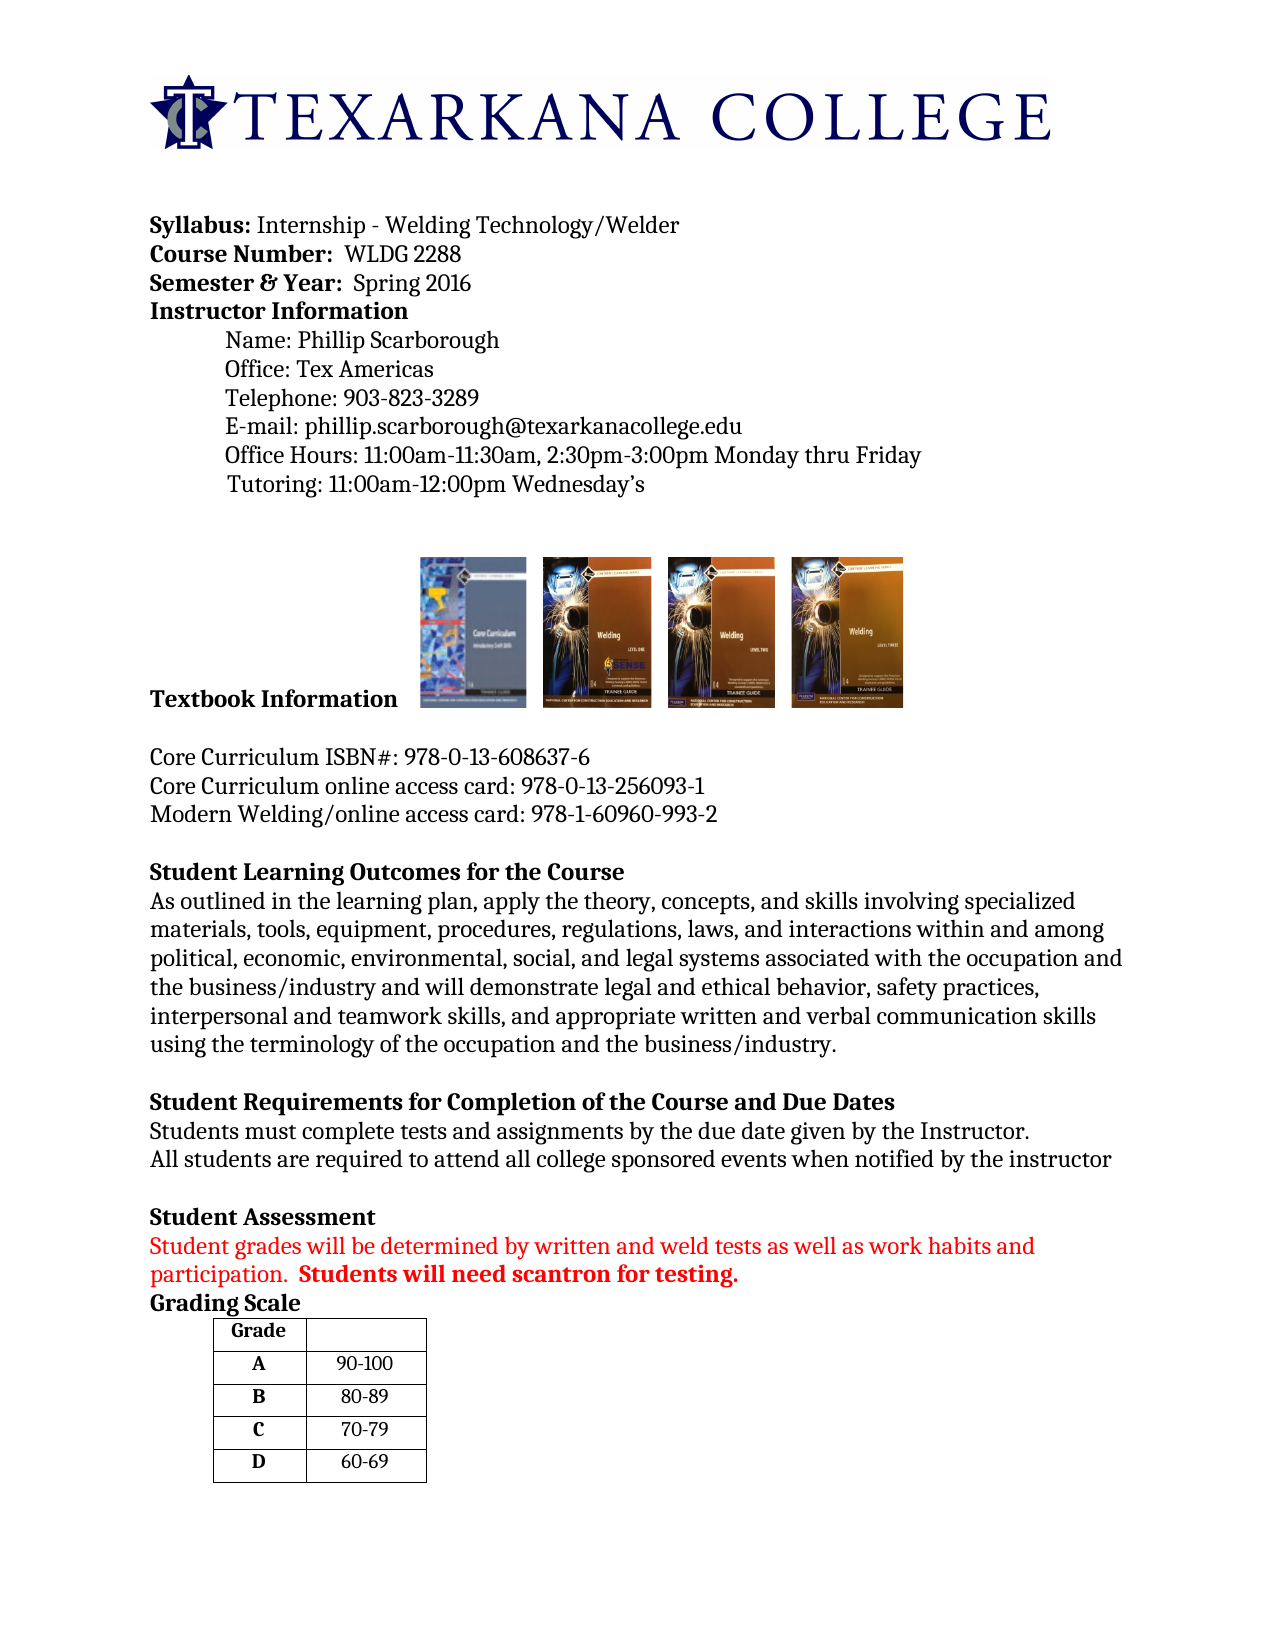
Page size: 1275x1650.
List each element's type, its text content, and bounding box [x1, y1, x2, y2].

text Students must complete tests and assignments by the due date given by the Instructor. [150, 1117, 1125, 1145]
table_cell A [214, 1352, 306, 1383]
table_cell 80-89 [307, 1385, 426, 1416]
table_cell B [214, 1385, 306, 1416]
picture [791, 557, 904, 708]
table_cell D [214, 1450, 306, 1482]
text Modern Welding/online access card: 978-1-60960-993-2 [150, 800, 1125, 829]
text Grading Scale [150, 1289, 1125, 1318]
text Office Hours: 11:00am-11:30am, 2:30pm-3:00pm Monday thru Friday [150, 441, 1125, 470]
picture [668, 557, 775, 708]
picture [543, 557, 652, 708]
table_header [307, 1319, 426, 1351]
text Core Curriculum online access card: 978-0-13-256093-1 [150, 772, 1125, 800]
text Syllabus: Internship - Welding Technology/Welder Course Number: WLDG 2288 [150, 211, 1125, 268]
text Student Assessment [150, 1174, 1125, 1232]
text Semester & Year: Spring 2016 [150, 268, 1125, 297]
table_header Grade [214, 1319, 306, 1351]
picture [420, 557, 527, 708]
text Name: Phillip Scarborough [150, 326, 1125, 355]
text As outlined in the learning plan, apply the theory, concepts, and skills involving specialized materials, tools, equipment, procedures, regulations, laws, and interactions within and among political, economic, environmental, social, and legal systems associated with the occupation and the business/industry and will demonstrate legal and ethical behavior, safety practices, interpersonal and teamwork skills, and appropriate written and verbal communication skills using the terminology of the occupation and the business/industry. [150, 887, 1125, 1059]
table_cell 90-100 [307, 1352, 426, 1383]
text Instructor Information [150, 297, 1125, 326]
table_cell 70-79 [307, 1417, 426, 1449]
text Core Curriculum ISBN#: 978-0-13-608637-6 [150, 743, 1125, 772]
text Telephone: 903-823-3289 [150, 383, 1125, 412]
text Office: Tex Americas [150, 355, 1125, 383]
text All students are required to attend all college sponsored events when notified by the instructor [150, 1145, 1125, 1174]
text Student Requirements for Completion of the Course and Due Dates [150, 1088, 1125, 1117]
text Tutoring: 11:00am-12:00pm Wednesday’s [150, 470, 1125, 498]
table_cell C [214, 1417, 306, 1449]
text E-mail: phillip.scarborough@texarkanacollege.edu [150, 412, 1125, 441]
picture [150, 75, 1050, 150]
text Student grades will be determined by written and weld tests as well as work habits and participation. Students will need scantron for testing. [150, 1232, 1125, 1289]
table_cell 60-69 [307, 1450, 426, 1482]
text Student Learning Outcomes for the Course [150, 858, 1125, 887]
